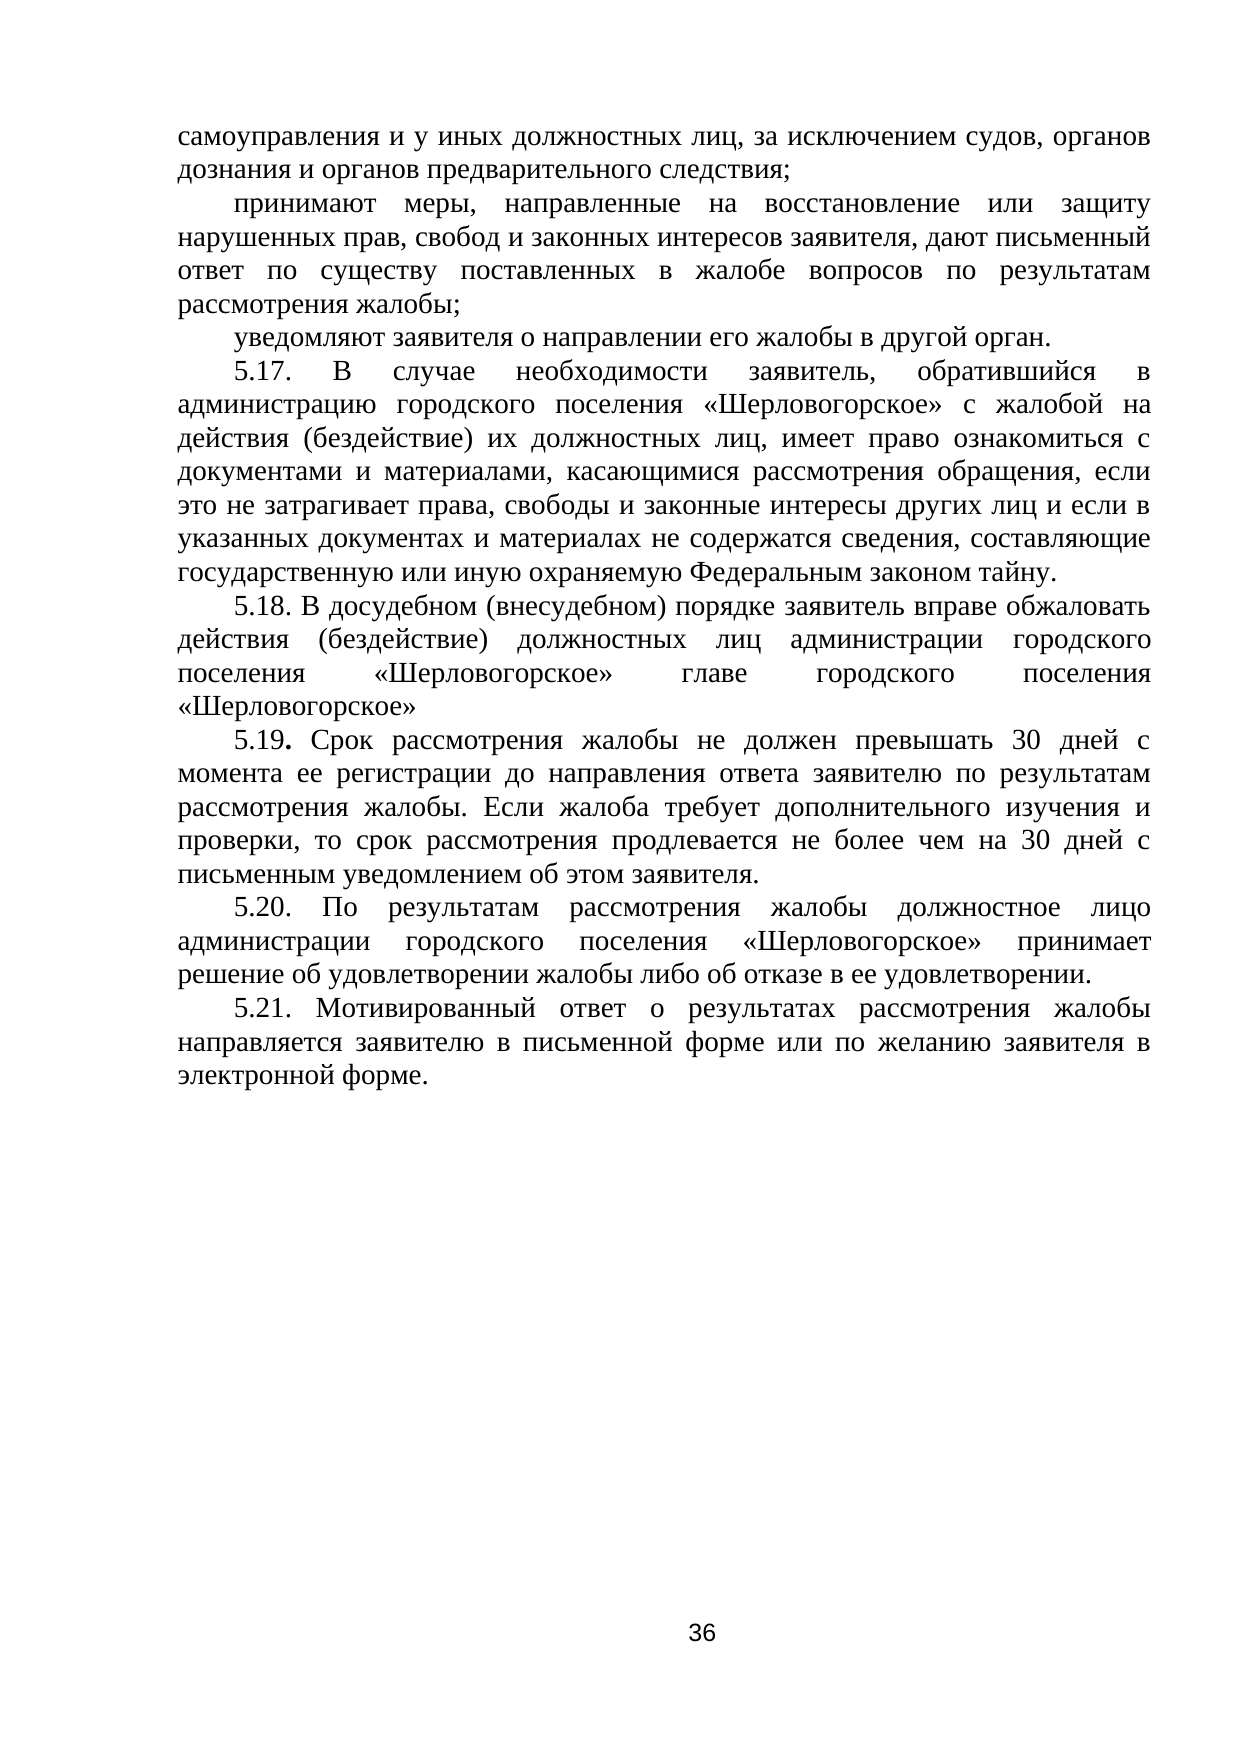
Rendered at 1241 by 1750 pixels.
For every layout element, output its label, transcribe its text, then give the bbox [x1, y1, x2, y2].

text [177, 118, 1152, 185]
text 5.20. По результатам рассмотрения жалобы должностное лицо администрации городского поселения «Шерловогорское» принимает решение об удовлетворении жалобы либо об отказе в ее удовлетворении. [177, 889, 1152, 990]
text 5.21. Мотивированный ответ о результатах рассмотрения жалобы направляется заявителю в письменной форме или по желанию заявителя в электронной форме. [177, 990, 1152, 1091]
text уведомляют заявителя о направлении его жалобы в другой орган. [177, 319, 1152, 353]
text 5.17. В случае необходимости заявитель, обратившийся в администрацию городского поселения «Шерловогорское» с жалобой на действия (бездействие) их должностных лиц, имеет право ознакомиться с документами и материалами, касающимися рассмотрения обращения, если это не затрагивает права, свободы и законные интересы других лиц и если в указанных документах и материалах не содержатся сведения, составляющие государственную или иную охраняемую Федеральным законом тайну. [177, 353, 1152, 588]
text принимают меры, направленные на восстановление или защиту нарушенных прав, свобод и законных интересов заявителя, дают письменный ответ по существу поставленных в жалобе вопросов по результатам рассмотрения жалобы; [177, 185, 1152, 319]
text 5.19. Срок рассмотрения жалобы не должен превышать 30 дней с момента ее регистрации до направления ответа заявителю по результатам рассмотрения жалобы. Если жалоба требует дополнительного изучения и проверки, то срок рассмотрения продлевается не более чем на 30 дней с письменным уведомлением об этом заявителя. [177, 722, 1152, 889]
text 5.18. В досудебном (внесудебном) порядке заявитель вправе обжаловать действия (бездействие) должностных лиц администрации городского поселения «Шерловогорское» главе городского поселения «Шерловогорское» [177, 588, 1152, 722]
